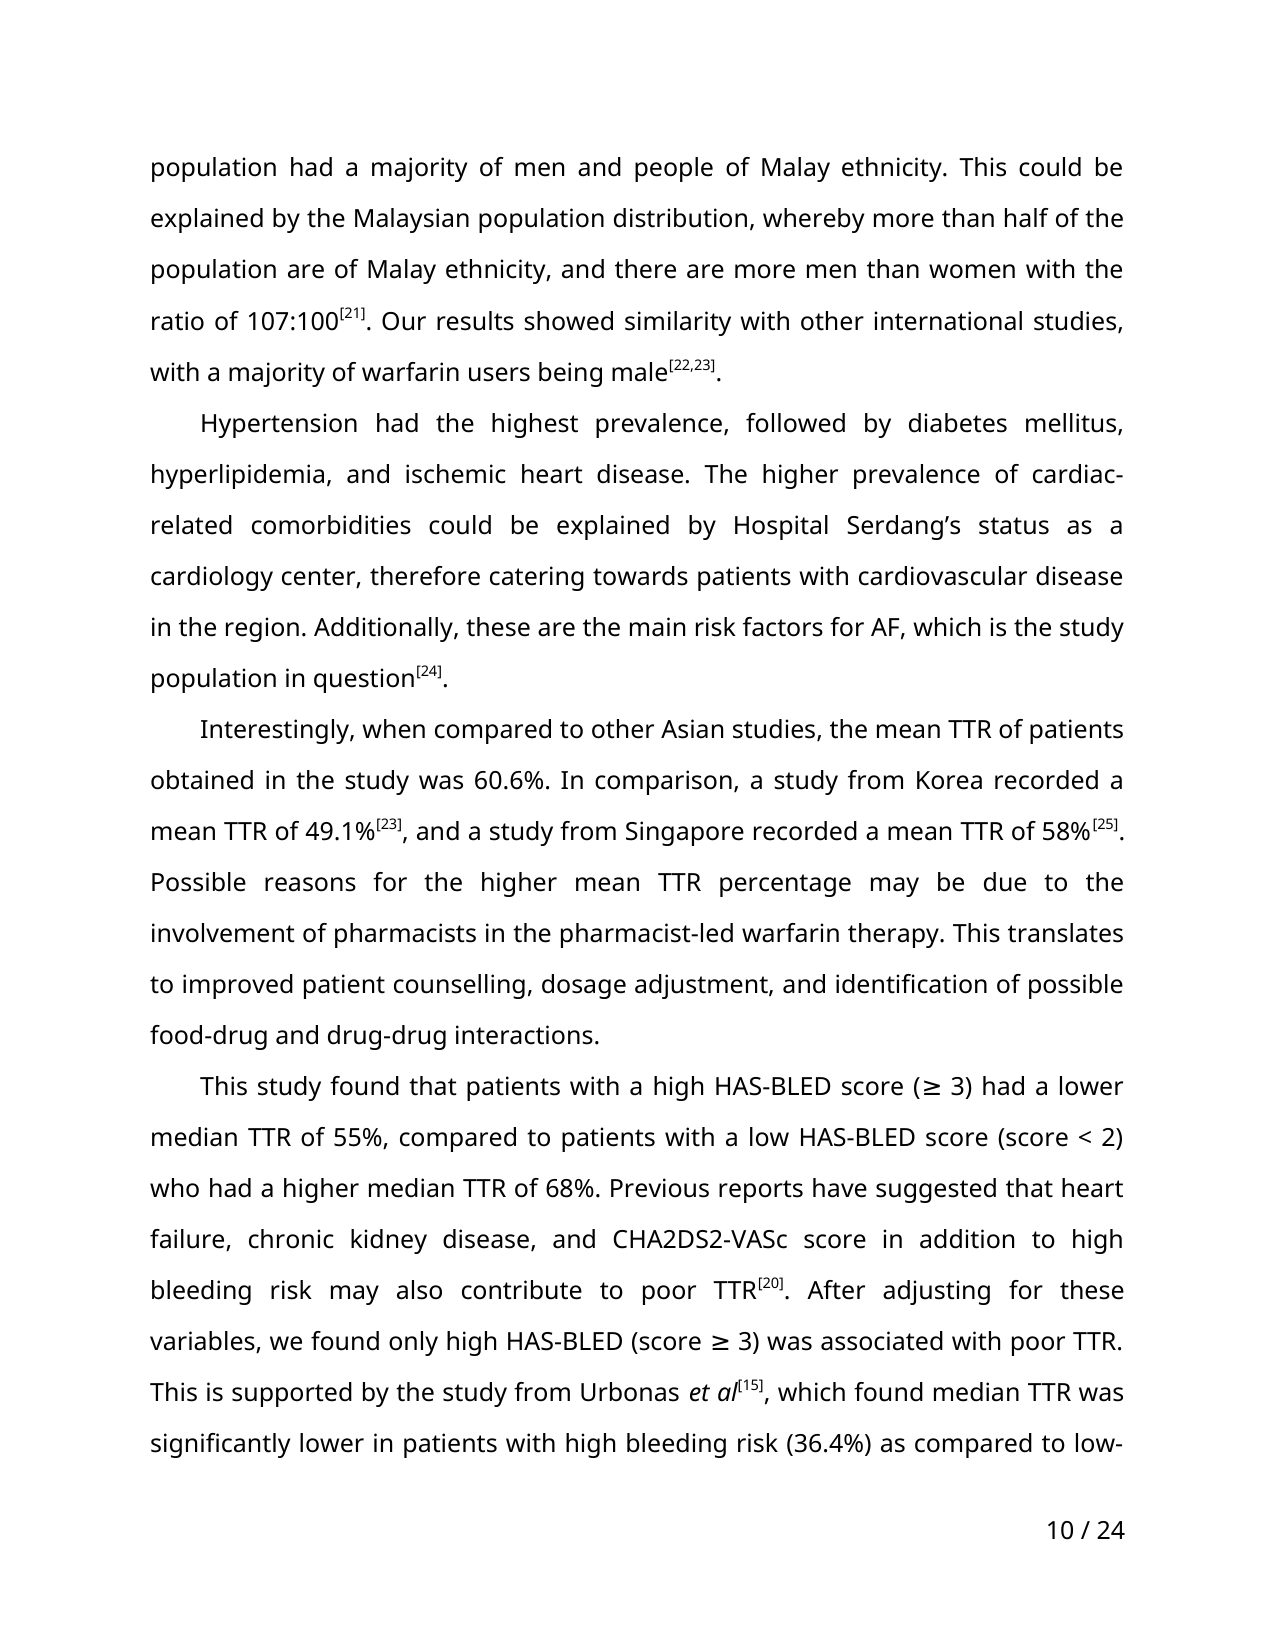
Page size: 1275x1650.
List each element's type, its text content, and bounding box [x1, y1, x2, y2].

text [150, 1069, 1125, 1460]
text Interestingly, when compared to other Asian studies, the mean TTR of patients obtained in the study was 60.6%. In comparison, a study from Korea recorded a mean TTR of 49.1%[23], and a study from Singapore recorded a mean TTR of 58%[25]. Possible reasons for the higher mean TTR percentage may be due to the involvement of pharmacists in the pharmacist-led warfarin therapy. This translates to improved patient counselling, dosage adjustment, and identification of possible food-drug and drug-drug interactions. [150, 711, 1125, 1052]
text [150, 150, 1125, 388]
text Hypertension had the highest prevalence, followed by diabetes mellitus, hyperlipidemia, and ischemic heart disease. The higher prevalence of cardiac-related comorbidities could be explained by Hospital Serdang’s status as a cardiology center, therefore catering towards patients with cardiovascular disease in the region. Additionally, these are the main risk factors for AF, which is the study population in question[24]. [150, 405, 1125, 694]
